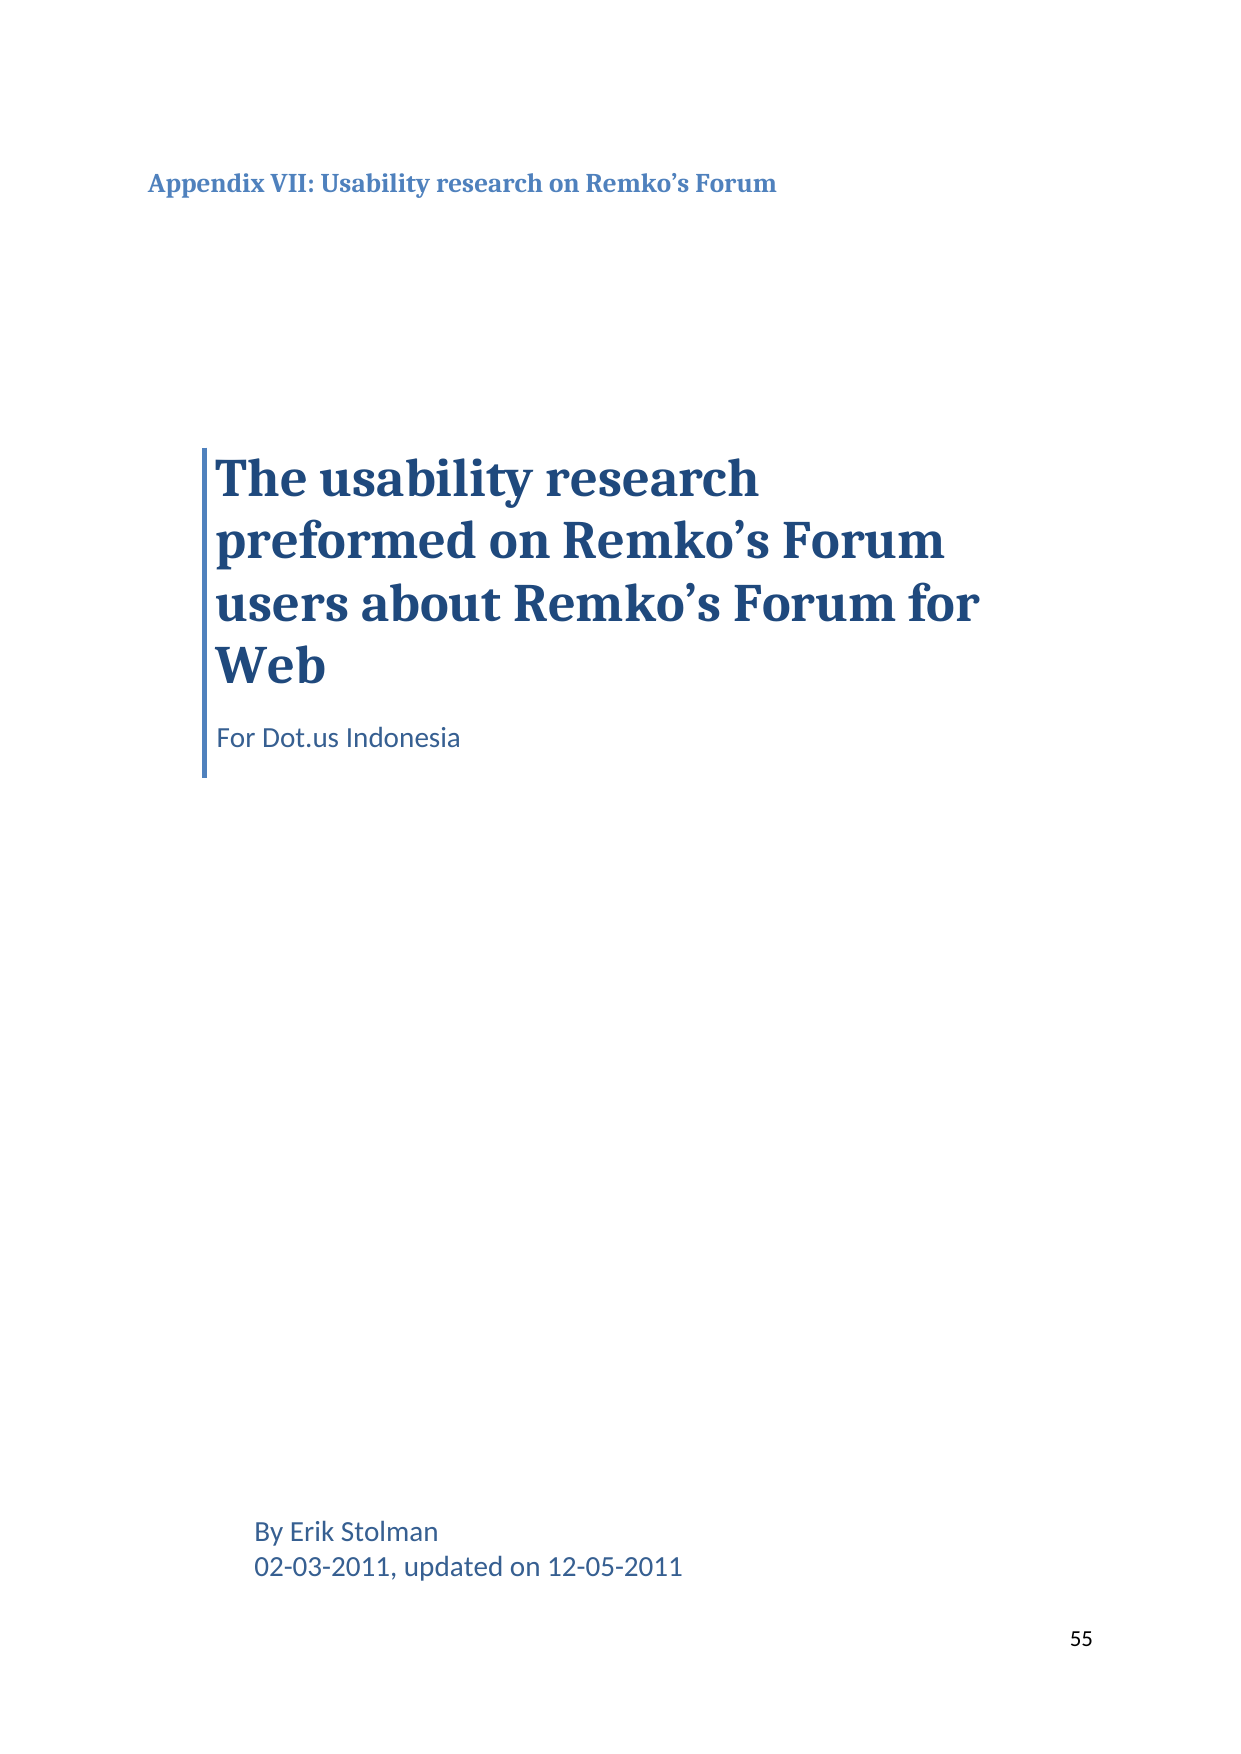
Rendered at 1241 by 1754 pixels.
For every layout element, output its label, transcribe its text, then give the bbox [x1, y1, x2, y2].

table_header The usability research preformed on Remko’s Forum users about Remko’s Forum for Web [207, 448, 1036, 697]
table_cell For Dot.us Indonesia [207, 697, 1036, 777]
table_header By Erik Stolman 02-03-2011, updated on 12-05-2011 [242, 1490, 998, 1606]
subtitle Appendix VII: Usability research on Remko’s Forum [148, 168, 1093, 199]
